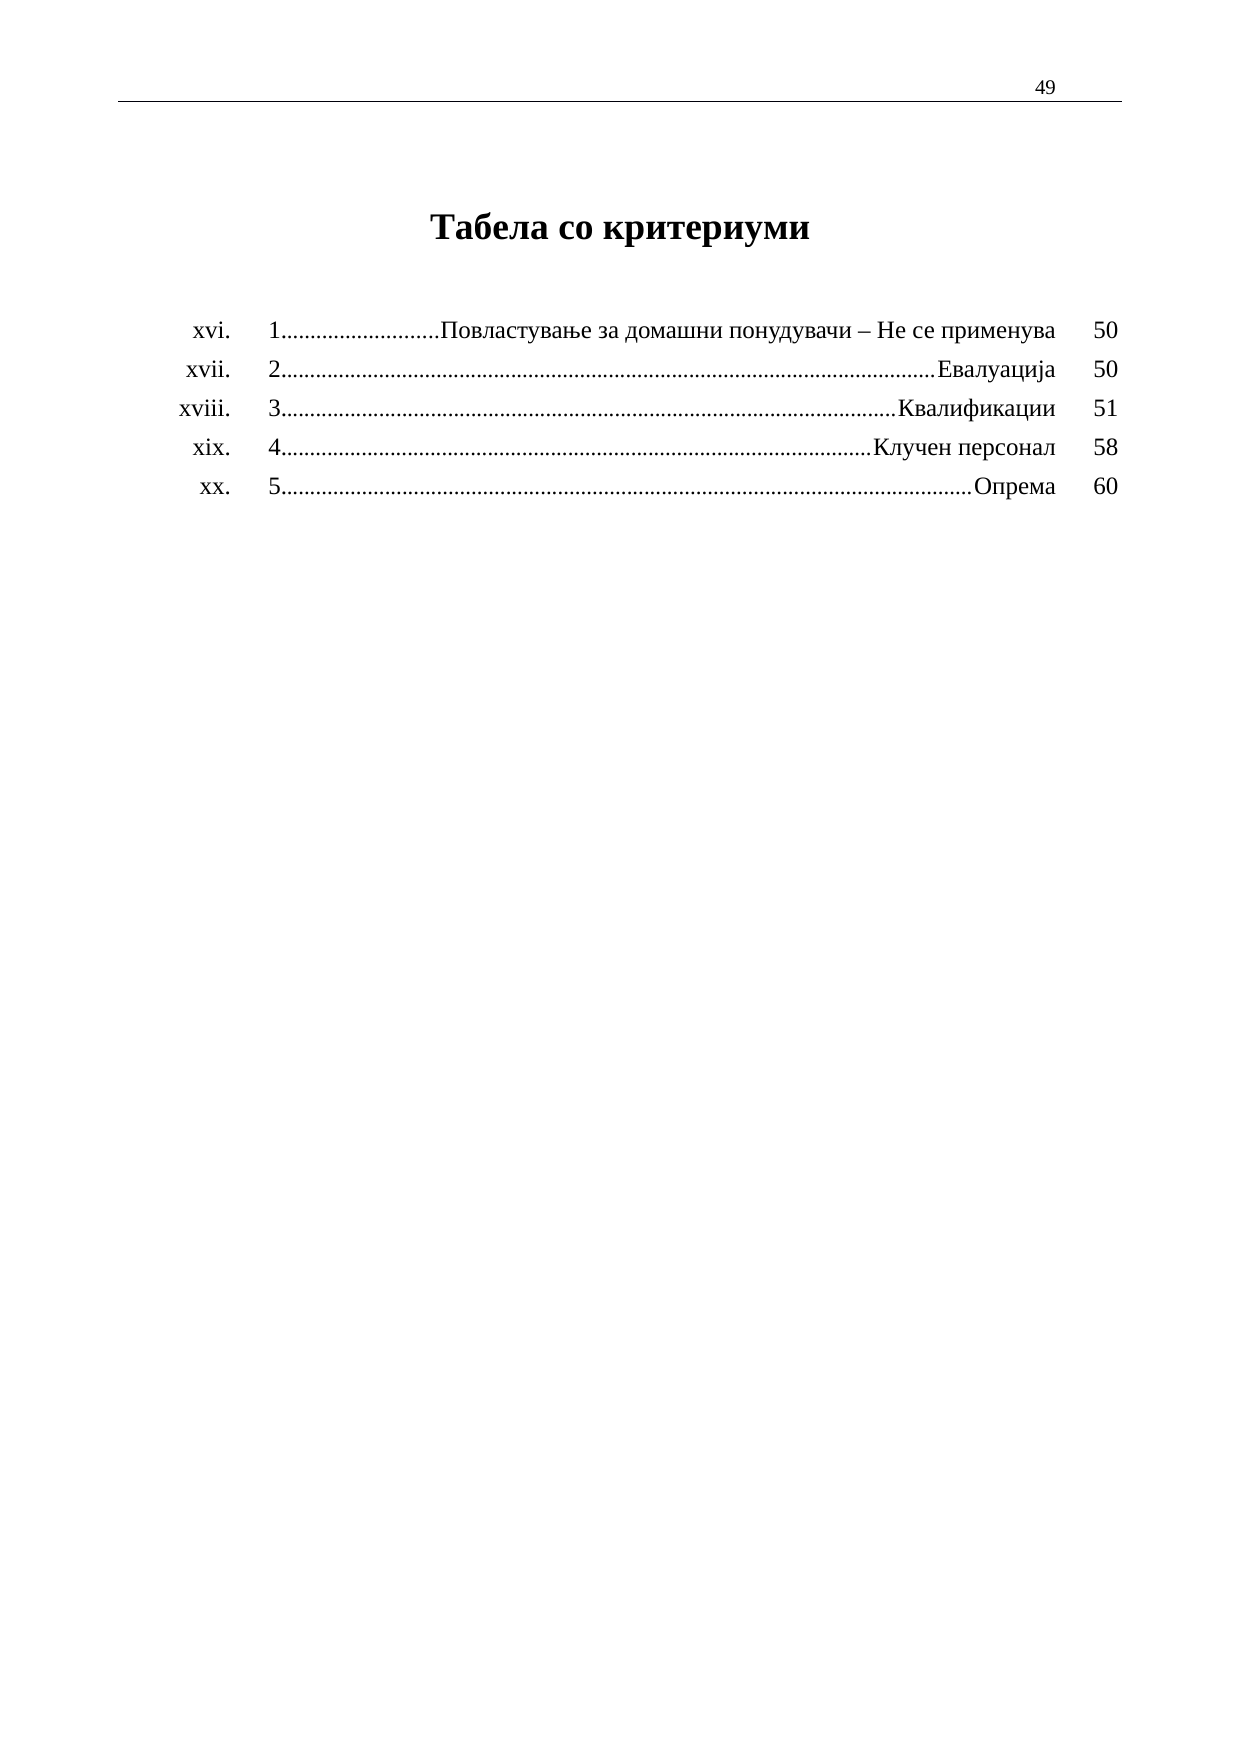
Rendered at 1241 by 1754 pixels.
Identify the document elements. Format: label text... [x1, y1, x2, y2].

text 3. Квалификации 51 [231, 393, 1122, 422]
text 4. Клучен персонал 58 [231, 432, 1122, 461]
text 5. Опрема 60 [231, 471, 1122, 500]
text 2. Евалуација 50 [231, 354, 1122, 383]
text Табела со критериуми [118, 205, 1122, 248]
text 1. Повластување за домашни понудувачи – Не се применува 50 [231, 315, 1122, 343]
